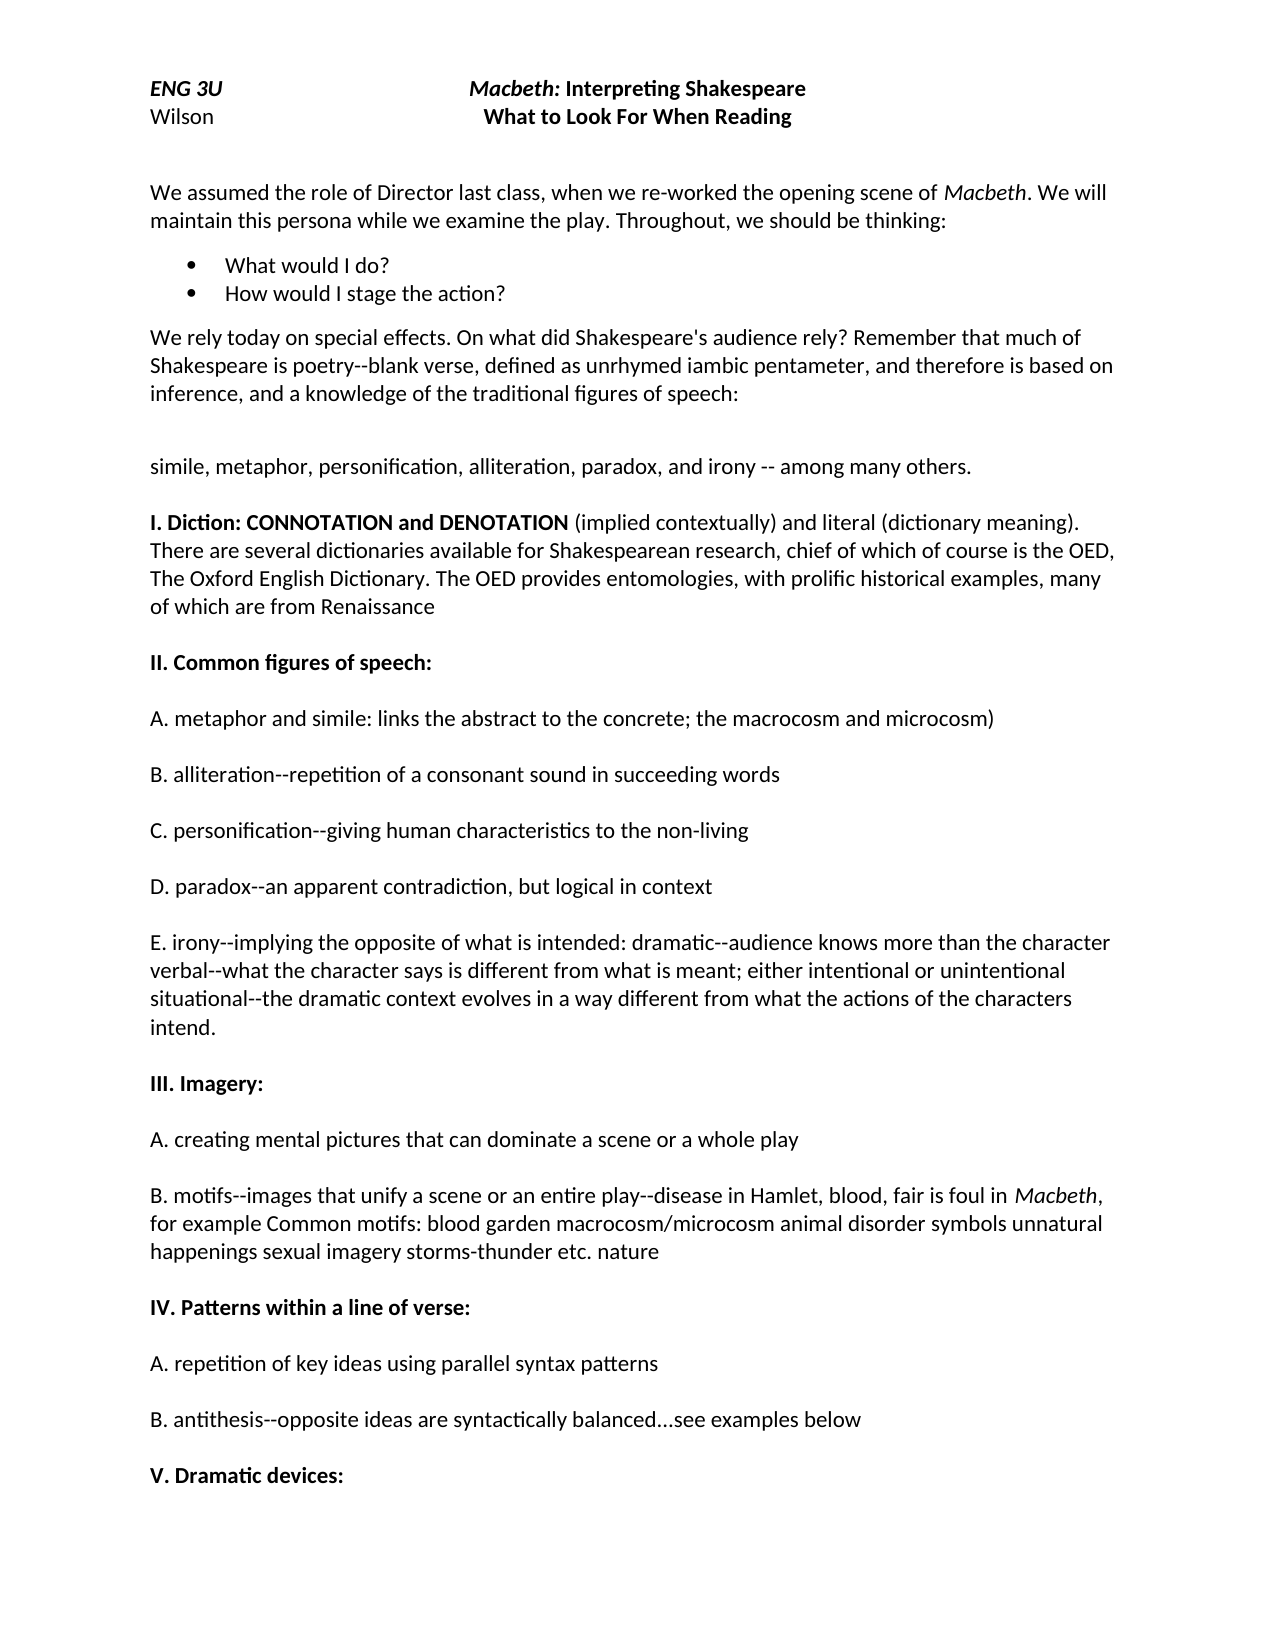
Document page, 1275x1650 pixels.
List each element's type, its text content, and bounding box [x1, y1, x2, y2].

text D. paradox--an apparent contradiction, but logical in context [150, 872, 1125, 901]
text I. Diction: CONNOTATION and DENOTATION (implied contextually) and literal (dictionary meaning). There are several dictionaries available for Shakespearean research, chief of which of course is the OED, The Oxford English Dictionary. The OED provides entomologies, with prolific historical examples, many of which are from Renaissance [150, 508, 1125, 620]
text We rely today on special effects. On what did Shakespeare's audience rely? Remember that much of Shakespeare is poetry--blank verse, defined as unrhymed iambic pentameter, and therefore is based on inference, and a knowledge of the traditional figures of speech: [150, 323, 1125, 407]
text We assumed the role of Director last class, when we re-worked the opening scene of Macbeth. We will maintain this persona while we examine the play. Throughout, we should be thinking: [150, 178, 1125, 234]
text simile, metaphor, personification, alliteration, paradox, and irony -- among many others. [150, 452, 1125, 480]
text A. repetition of key ideas using parallel syntax patterns [150, 1349, 1125, 1377]
text C. personification--giving human characteristics to the non-living [150, 816, 1125, 844]
text II. Common figures of speech: [150, 648, 1125, 676]
text A. creating mental pictures that can dominate a scene or a whole play [150, 1125, 1125, 1153]
text B. antithesis--opposite ideas are syntactically balanced...see examples below [150, 1405, 1125, 1433]
text B. alliteration--repetition of a consonant sound in succeeding words [150, 760, 1125, 788]
text IV. Patterns within a line of verse: [150, 1293, 1125, 1321]
text B. motifs--images that unify a scene or an entire play--disease in Hamlet, blood, fair is foul in Macbeth, for example Common motifs: blood garden macrocosm/microcosm animal disorder symbols unnatural happenings sexual imagery storms-thunder etc. nature [150, 1181, 1125, 1265]
text A. metaphor and simile: links the abstract to the concrete; the macrocosm and microcosm) [150, 704, 1125, 732]
text V. Dramatic devices: [150, 1461, 1125, 1489]
text E. irony--implying the opposite of what is intended: dramatic--audience knows more than the character verbal--what the character says is different from what is meant; either intentional or unintentional situational--the dramatic context evolves in a way different from what the actions of the characters intend. [150, 928, 1125, 1041]
list How would I stage the action? [187, 279, 1125, 307]
list What would I do? [187, 251, 1125, 279]
text III. Imagery: [150, 1069, 1125, 1097]
